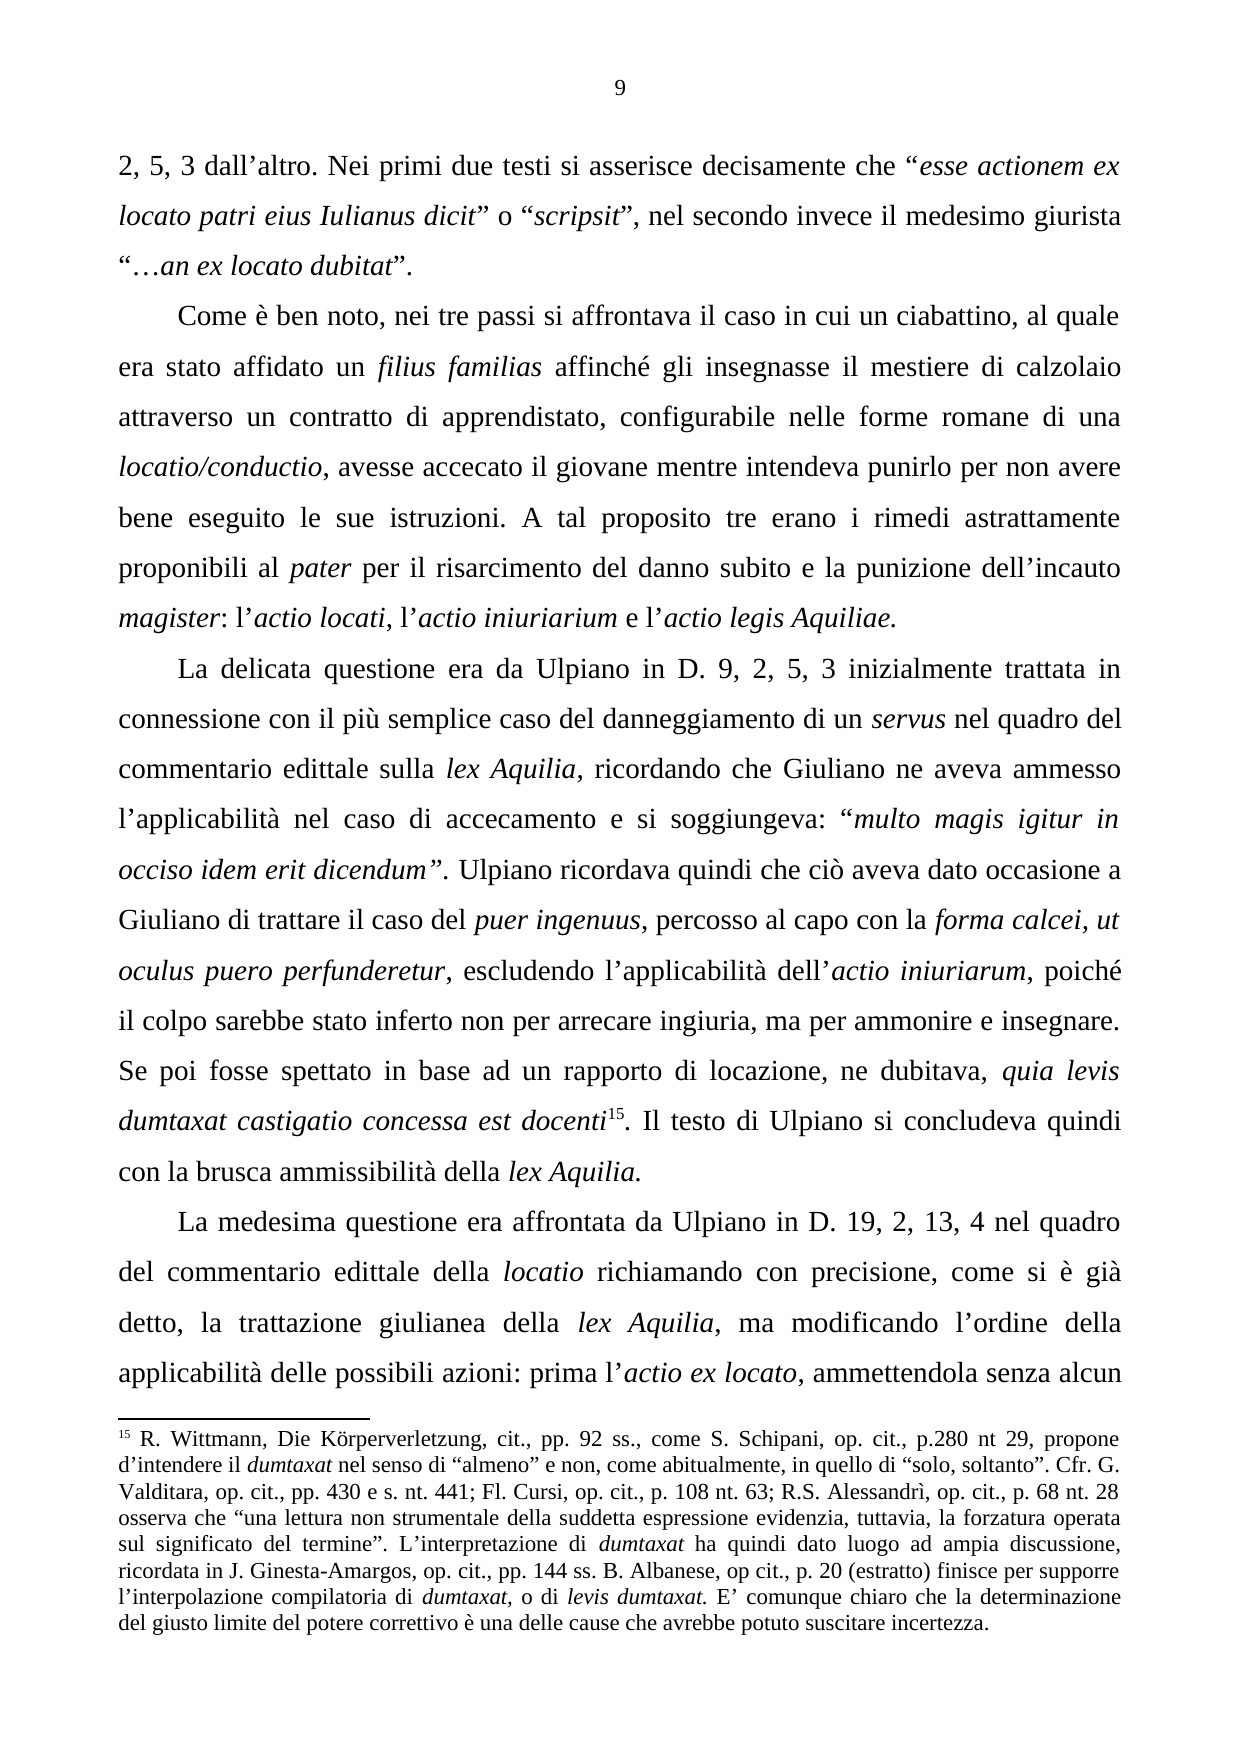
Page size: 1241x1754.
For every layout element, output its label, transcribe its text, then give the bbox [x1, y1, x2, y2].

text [118, 148, 1122, 282]
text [118, 1204, 1122, 1389]
text La delicata questione era da Ulpiano in D. 9, 2, 5, 3 inizialmente trattata in connessione con il più semplice caso del danneggiamento di un servus nel quadro del commentario edittale sulla lex Aquilia, ricordando che Giuliano ne aveva ammesso l’applicabilità nel caso di accecamento e si soggiungeva: “multo magis igitur in occiso idem erit dicendum”. Ulpiano ricordava quindi che ciò aveva dato occasione a Giuliano di trattare il caso del puer ingenuus, percosso al capo con la forma calcei, ut oculus puero perfunderetur, escludendo l’applicabilità dell’actio iniuriarum, poiché il colpo sarebbe stato inferto non per arrecare ingiuria, ma per ammonire e insegnare. Se poi fosse spettato in base ad un rapporto di locazione, ne dubitava, quia levis dumtaxat castigatio concessa est docenti. Il testo di Ulpiano si concludeva quindi con la brusca ammissibilità della lex Aquilia. [118, 651, 1122, 1187]
text Come è ben noto, nei tre passi si affrontava il caso in cui un ciabattino, al quale era stato affidato un filius familias affinché gli insegnasse il mestiere di calzolaio attraverso un contratto di apprendistato, configurabile nelle forme romane di una locatio/conductio, avesse accecato il giovane mentre intendeva punirlo per non avere bene eseguito le sue istruzioni. A tal proposito tre erano i rimedi astrattamente proponibili al pater per il risarcimento del danno subito e la punizione dell’incauto magister: l’actio locati, l’actio iniuriarium e l’actio legis Aquiliae. [118, 298, 1122, 634]
